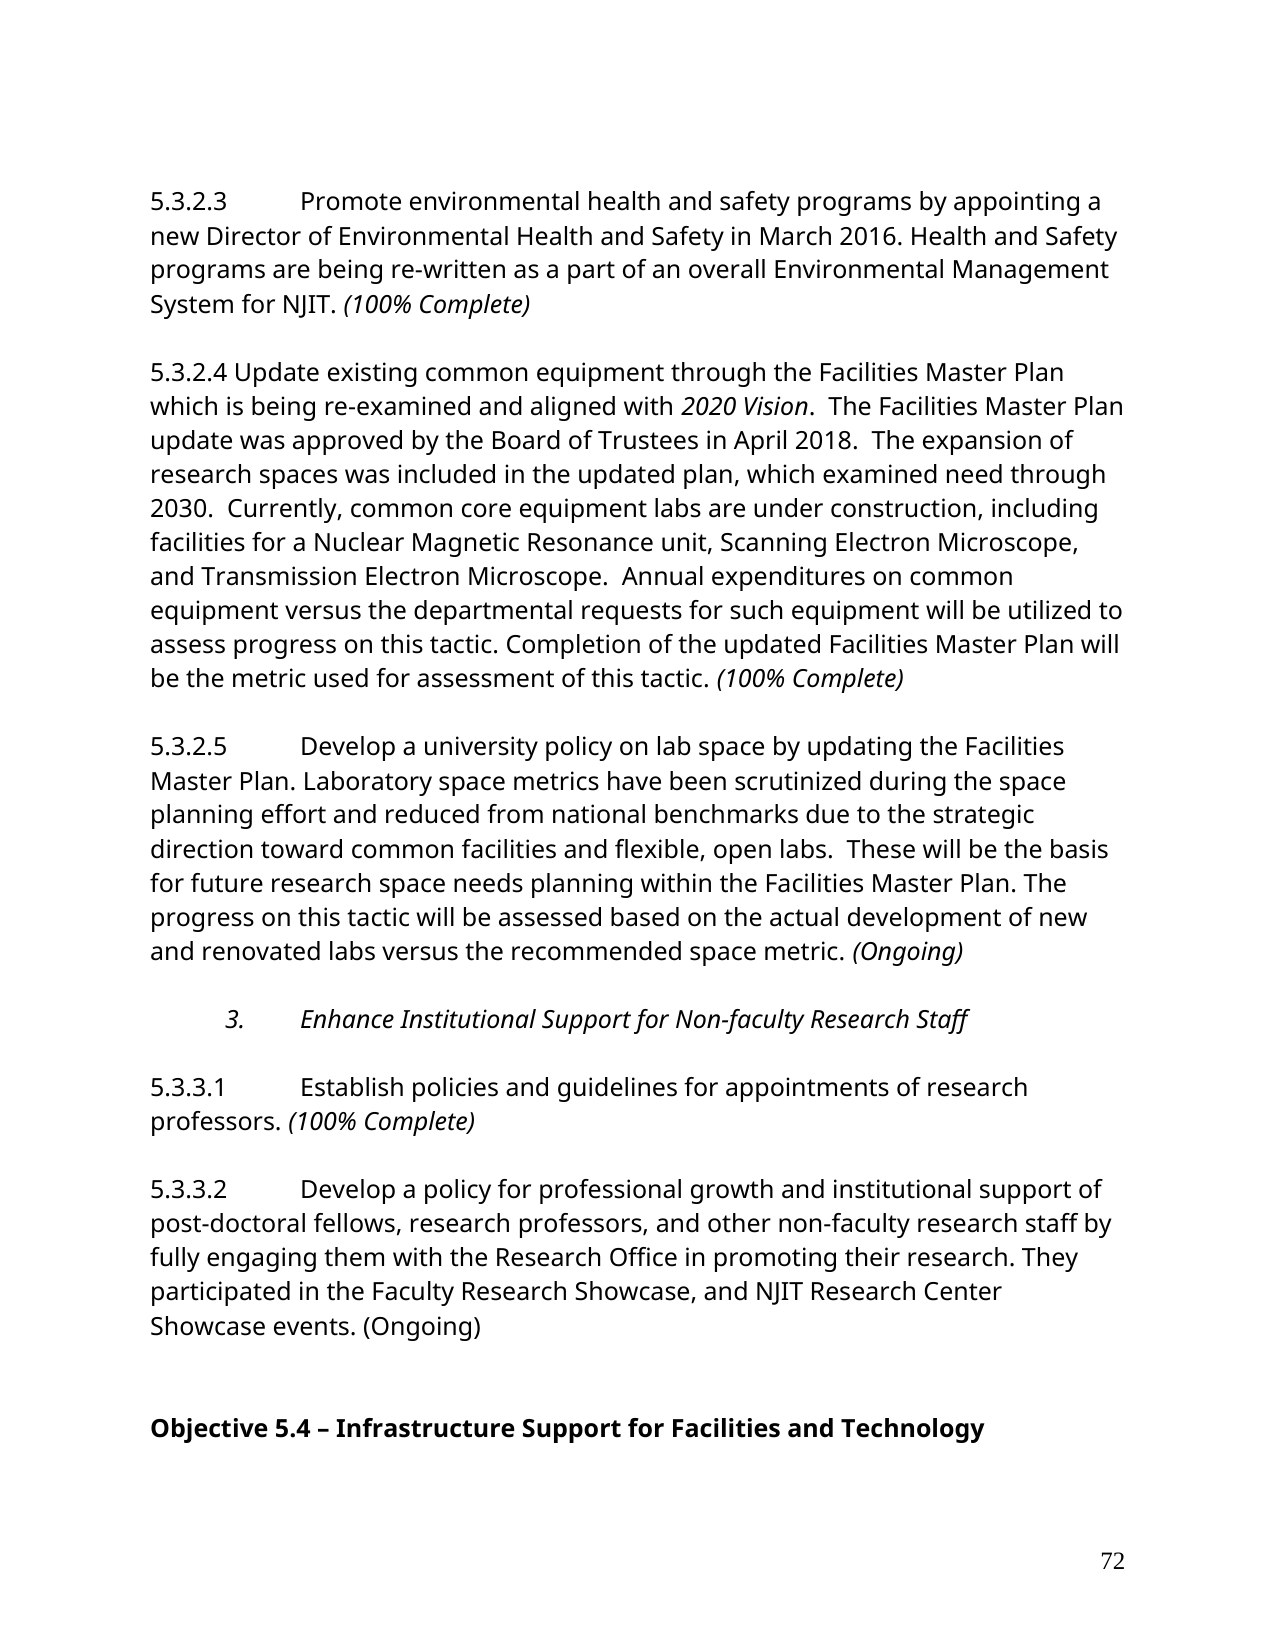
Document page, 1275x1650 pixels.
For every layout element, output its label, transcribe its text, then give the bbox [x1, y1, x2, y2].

text 5.3.2.3 Promote environmental health and safety programs by appointing a new Director of Environmental Health and Safety in March 2016. Health and Safety programs are being re-written as a part of an overall Environmental Management System for NJIT. (100% Complete) [150, 184, 1125, 320]
text 5.3.3.1 Establish policies and guidelines for appointments of research professors. (100% Complete) [150, 1070, 1125, 1138]
list Enhance Institutional Support for Non-faculty Research Staff [225, 1002, 1125, 1036]
text 5.3.2.4 Update existing common equipment through the Facilities Master Plan which is being re-examined and aligned with 2020 Vision. The Facilities Master Plan update was approved by the Board of Trustees in April 2018. The expansion of research spaces was included in the updated plan, which examined need through 2030. Currently, common core equipment labs are under construction, including facilities for a Nuclear Magnetic Resonance unit, Scanning Electron Microscope, and Transmission Electron Microscope. Annual expenditures on common equipment versus the departmental requests for such equipment will be utilized to assess progress on this tactic. Completion of the updated Facilities Master Plan will be the metric used for assessment of this tactic. (100% Complete) [150, 354, 1125, 695]
text 5.3.2.5 Develop a university policy on lab space by updating the Facilities Master Plan. Laboratory space metrics have been scrutinized during the space planning effort and reduced from national benchmarks due to the strategic direction toward common facilities and flexible, open labs. These will be the basis for future research space needs planning within the Facilities Master Plan. The progress on this tactic will be assessed based on the actual development of new and renovated labs versus the recommended space metric. (Ongoing) [150, 729, 1125, 967]
text Objective 5.4 – Infrastructure Support for Facilities and Technology [150, 1410, 1125, 1444]
text 5.3.3.2 Develop a policy for professional growth and institutional support of post-doctoral fellows, research professors, and other non-faculty research staff by fully engaging them with the Research Office in promoting their research. They participated in the Faculty Research Showcase, and NJIT Research Center Showcase events. (Ongoing) [150, 1172, 1125, 1342]
